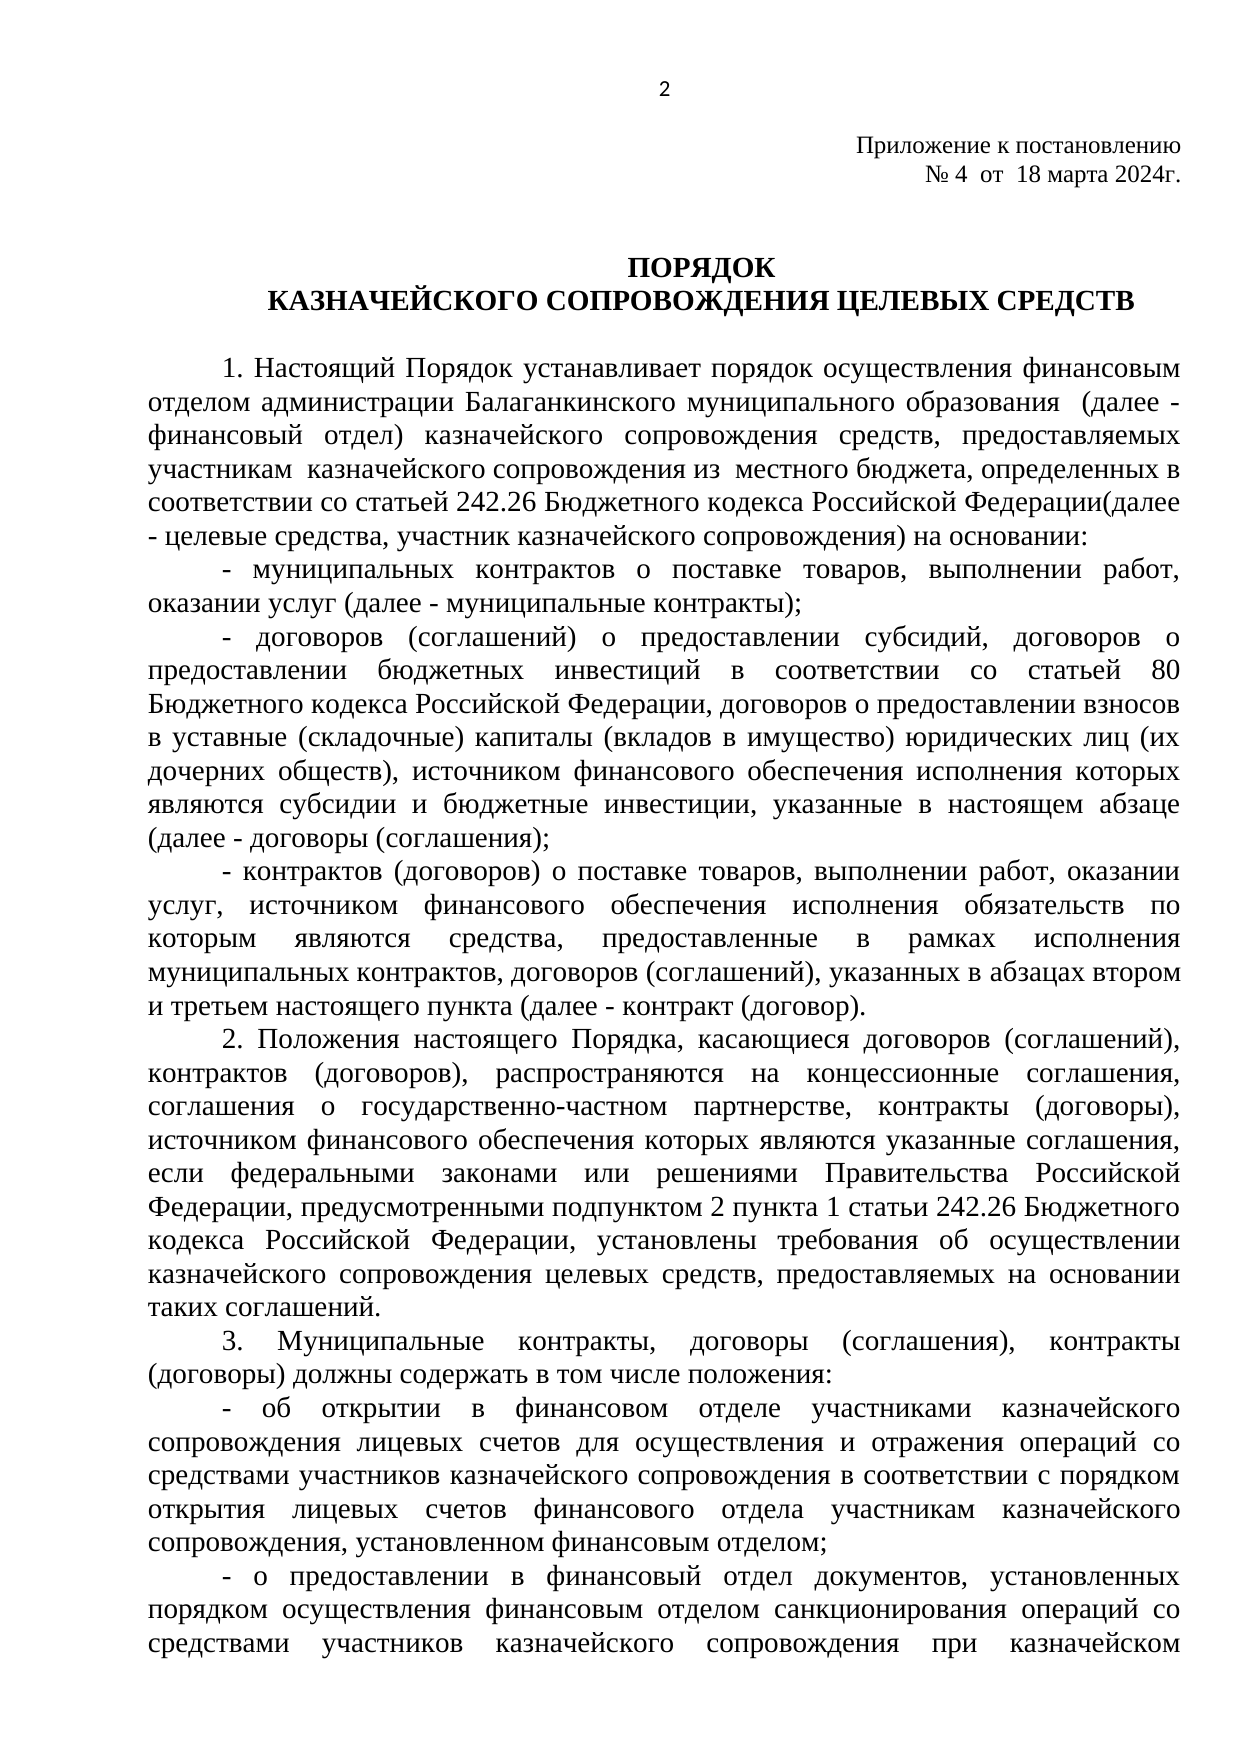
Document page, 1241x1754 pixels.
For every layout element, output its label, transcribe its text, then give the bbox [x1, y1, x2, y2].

text 3. Муниципальные контракты, договоры (соглашения), контракты (договоры) должны содержать в том числе положения: [148, 1323, 1181, 1390]
title ПОРЯДОК [148, 250, 1181, 283]
text - контрактов (договоров) о поставке товаров, выполнении работ, оказании услуг, источником финансового обеспечения исполнения обязательств по которым являются средства, предоставленные в рамках исполнения муниципальных контрактов, договоров (соглашений), указанных в абзацах втором и третьем настоящего пункта (далее - контракт (договор). [148, 853, 1181, 1021]
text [148, 1558, 1181, 1658]
text - об открытии в финансовом отделе участниками казначейского сопровождения лицевых счетов для осуществления и отражения операций со средствами участников казначейского сопровождения в соответствии с порядком открытия лицевых счетов финансового отдела участникам казначейского сопровождения, установленном финансовым отделом; [148, 1390, 1181, 1558]
text 2. Положения настоящего Порядка, касающиеся договоров (соглашений), контрактов (договоров), распространяются на концессионные соглашения, соглашения о государственно-частном партнерстве, контракты (договоры), источником финансового обеспечения которых являются указанные соглашения, если федеральными законами или решениями Правительства Российской Федерации, предусмотренными подпунктом 2 пункта 1 статьи 242.26 Бюджетного кодекса Российской Федерации, установлены требования об осуществлении казначейского сопровождения целевых средств, предоставляемых на основании таких соглашений. [148, 1021, 1181, 1323]
text Приложение к постановлению [148, 130, 1181, 159]
title КАЗНАЧЕЙСКОГО СОПРОВОЖДЕНИЯ ЦЕЛЕВЫХ СРЕДСТВ [148, 283, 1181, 317]
text № 4 от 18 марта 2024г. [148, 159, 1181, 187]
text - договоров (соглашений) о предоставлении субсидий, договоров о предоставлении бюджетных инвестиций в соответствии со статьей 80 Бюджетного кодекса Российской Федерации, договоров о предоставлении взносов в уставные (складочные) капиталы (вкладов в имущество) юридических лиц (их дочерних обществ), источником финансового обеспечения исполнения которых являются субсидии и бюджетные инвестиции, указанные в настоящем абзаце (далее - договоры (соглашения); [148, 619, 1181, 853]
text - муниципальных контрактов о поставке товаров, выполнении работ, оказании услуг (далее - муниципальные контракты); [148, 552, 1181, 619]
text 1. Настоящий Порядок устанавливает порядок осуществления финансовым отделом администрации Балаганкинского муниципального образования (далее - финансовый отдел) казначейского сопровождения средств, предоставляемых участникам казначейского сопровождения из местного бюджета, определенных в соответствии со статьей 242.26 Бюджетного кодекса Российской Федерации(далее - целевые средства, участник казначейского сопровождения) на основании: [148, 350, 1181, 552]
